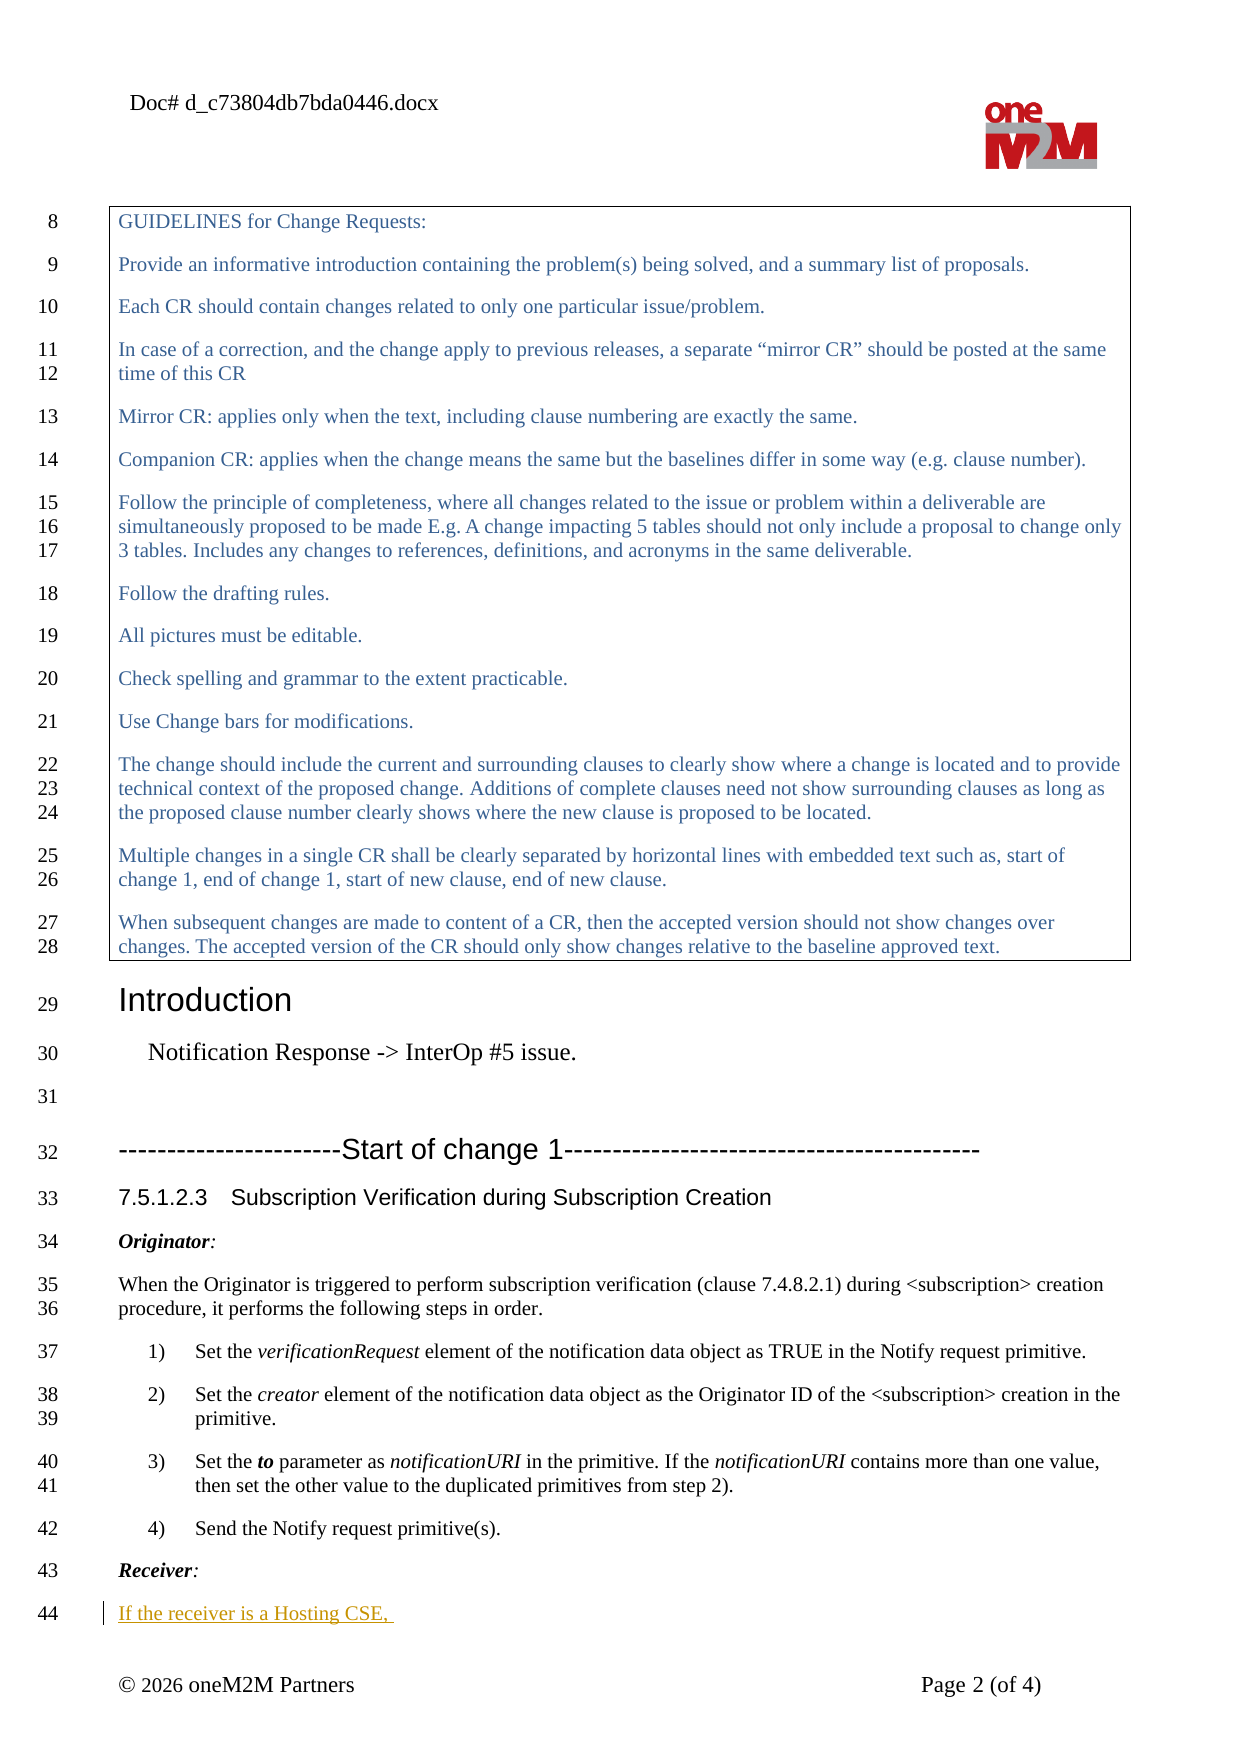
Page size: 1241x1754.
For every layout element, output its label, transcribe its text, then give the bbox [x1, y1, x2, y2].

text Send the Notify request primitive(s). [148, 1515, 1122, 1539]
text Each CR should contain changes related to only one particular issue/problem. [110, 291, 1130, 318]
text All pictures must be editable. [110, 620, 1130, 647]
subtitle Introduction [118, 979, 1122, 1018]
text The change should include the current and surrounding clauses to clearly show where a change is located and to provide technical context of the proposed change. Additions of complete clauses need not show surrounding clauses as long as the proposed clause number clearly shows where the new clause is proposed to be located. [110, 749, 1130, 824]
text GUIDELINES for Change Requests: [110, 207, 1130, 233]
text Originator: [118, 1229, 1122, 1253]
text Check spelling and grammar to the extent practicable. [110, 663, 1130, 690]
text Receiver: [118, 1558, 1122, 1582]
text In case of a correction, and the change apply to previous releases, a separate “mirror CR” should be posted at the same time of this CR [110, 334, 1130, 385]
text Follow the principle of completeness, where all changes related to the issue or problem within a deliverable are simultaneously proposed to be made E.g. A change impacting 5 tables should not only include a proposal to change only 3 tables. Includes any changes to references, definitions, and acronyms in the same deliverable. [110, 486, 1130, 562]
text Use Change bars for modifications. [110, 706, 1130, 733]
text Companion CR: applies when the change means the same but the baselines differ in some way (e.g. clause number). [110, 444, 1130, 471]
subtitle -----------------------Start of change 1------------------------------------------- [118, 1132, 1122, 1165]
text When subsequent changes are made to content of a CR, then the accepted version should not show changes over changes. The accepted version of the CR should only show changes relative to the baseline approved text. [110, 906, 1130, 960]
text Set the to parameter as notificationURI in the primitive. If the notificationURI contains more than one value, then set the other value to the duplicated primitives from step 2). [148, 1448, 1122, 1497]
text Notification Response -> InterOp #5 issue. [148, 1037, 1122, 1066]
text Follow the drafting rules. [110, 577, 1130, 604]
text When the Originator is triggered to perform subscription verification (clause 7.4.8.2.1) during <subscription> creation procedure, it performs the following steps in order. [118, 1272, 1122, 1320]
subtitle Subscription Verification during Subscription Creation [118, 1184, 1122, 1210]
text Multiple changes in a single CR shall be clearly separated by horizontal lines with embedded text such as, start of change 1, end of change 1, start of new clause, end of new clause. [110, 839, 1130, 891]
picture [971, 88, 1111, 184]
text Mirror CR: applies only when the text, including clause numbering are exactly the same. [110, 401, 1130, 428]
text Provide an informative introduction containing the problem(s) being solved, and a summary list of proposals. [110, 248, 1130, 276]
text Set the creator element of the notification data object as the Originator ID of the <subscription> creation in the primitive. [148, 1382, 1122, 1430]
list Set the verificationRequest element of the notification data object as TRUE in the Notify request primitive. [148, 1339, 1122, 1363]
